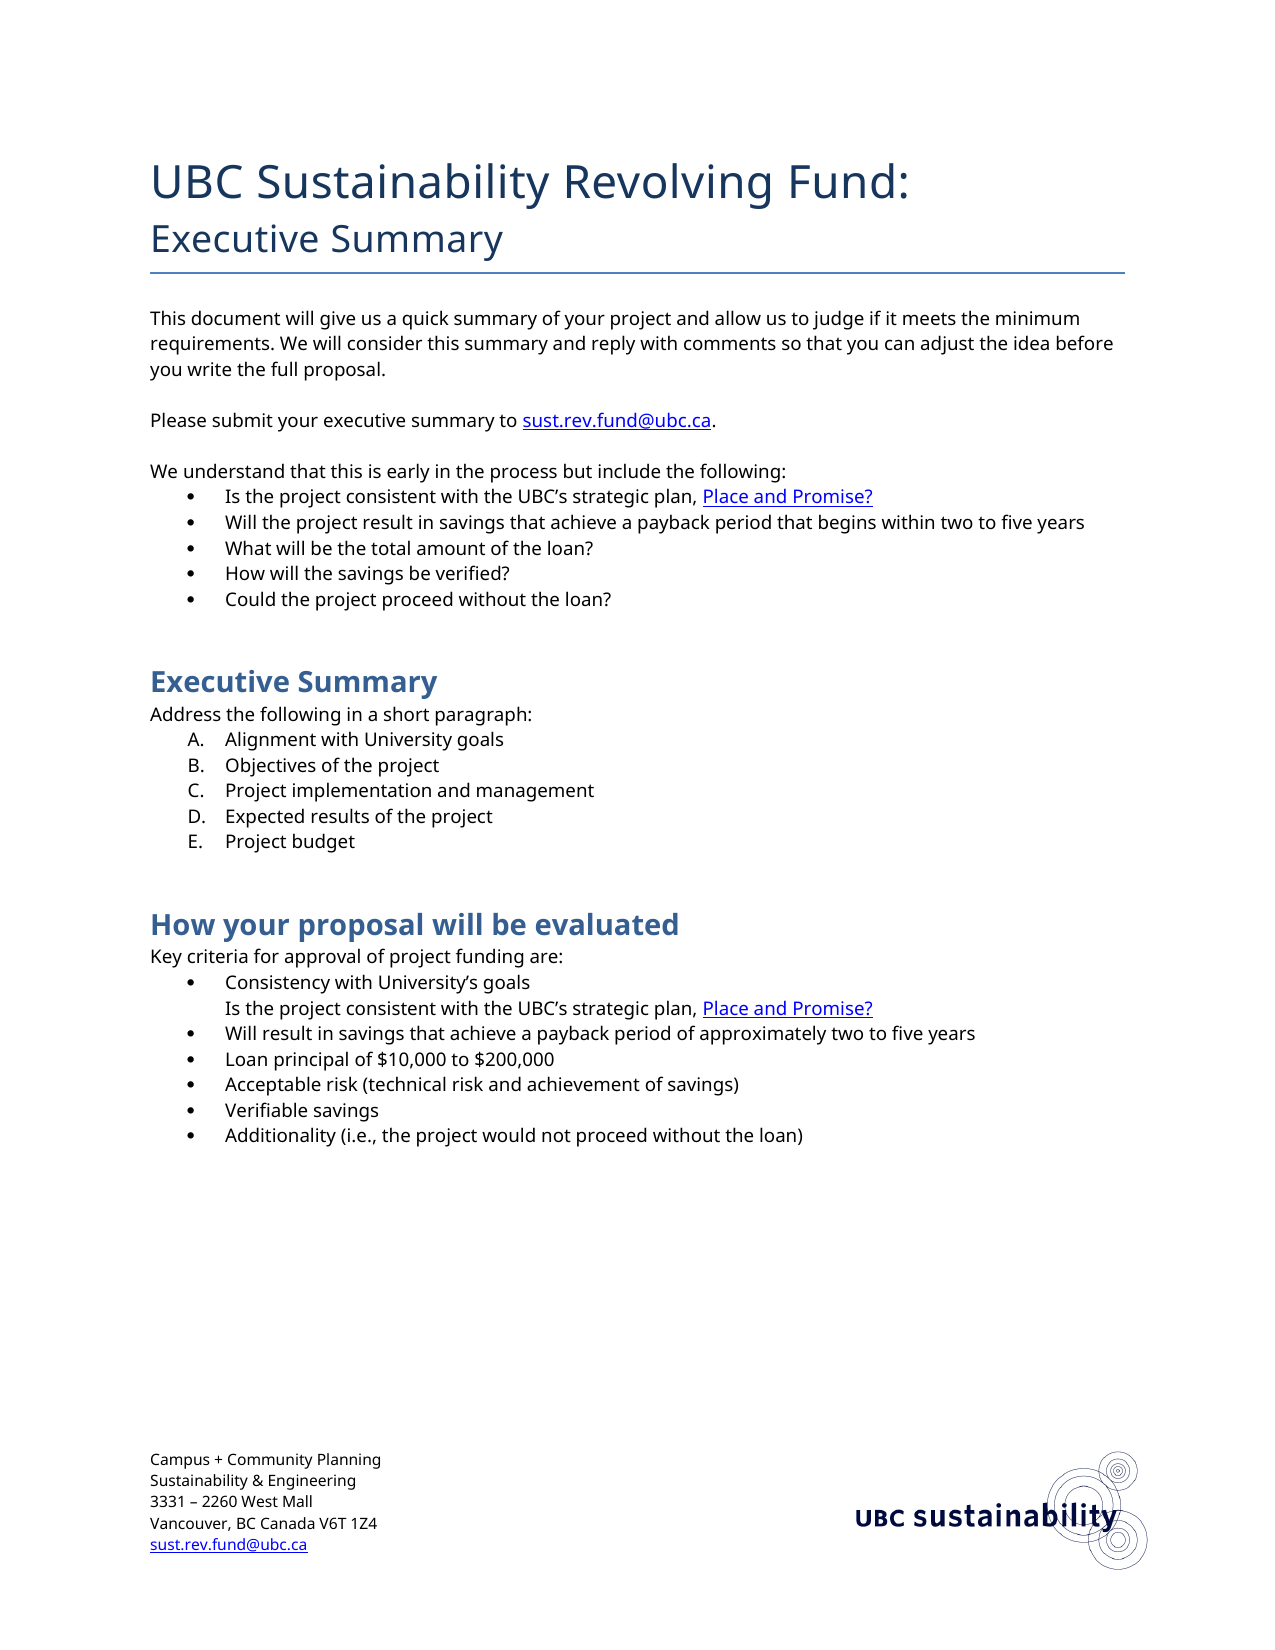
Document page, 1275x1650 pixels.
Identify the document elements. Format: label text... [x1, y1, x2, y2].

list What will be the total amount of the loan? [187, 535, 1125, 560]
subtitle How your proposal will be evaluated [150, 904, 1125, 944]
list Objectives of the project [187, 752, 1125, 778]
list Will the project result in savings that achieve a payback period that begins within two to five years [187, 509, 1125, 535]
list Could the project proceed without the loan? [187, 586, 1125, 611]
text We understand that this is early in the process but include the following: [150, 458, 1125, 484]
text This document will give us a quick summary of your project and allow us to judge if it meets the minimum requirements. We will consider this summary and reply with comments so that you can adjust the idea before you write the full proposal. [150, 305, 1125, 382]
title Executive Summary [150, 212, 1125, 272]
list Alignment with University goals [187, 727, 1125, 752]
list Acceptable risk (technical risk and achievement of savings) [187, 1071, 1125, 1097]
list Will result in savings that achieve a payback period of approximately two to five years [187, 1020, 1125, 1046]
list Additionality (i.e., the project would not proceed without the loan) [187, 1122, 1125, 1148]
subtitle Executive Summary [150, 661, 1125, 701]
text Address the following in a short paragraph: [150, 701, 1125, 727]
title UBC Sustainability Revolving Fund: [150, 150, 1125, 212]
text Is the project consistent with the UBC’s strategic plan, Place and Promise? [150, 995, 1125, 1020]
list Project implementation and management [187, 778, 1125, 803]
list Project budget [187, 829, 1125, 854]
list Expected results of the project [187, 803, 1125, 829]
subtitle Consistency with University’s goals [187, 969, 1125, 995]
list Verifiable savings [187, 1097, 1125, 1122]
list Loan principal of $10,000 to $200,000 [187, 1046, 1125, 1071]
text Key criteria for approval of project funding are: [150, 944, 1125, 969]
list How will the savings be verified? [187, 560, 1125, 586]
list Is the project consistent with the UBC’s strategic plan, Place and Promise? [187, 484, 1125, 509]
picture [854, 1450, 1149, 1570]
text Please submit your executive summary to sust.rev.fund@ubc.ca. [150, 407, 1125, 433]
